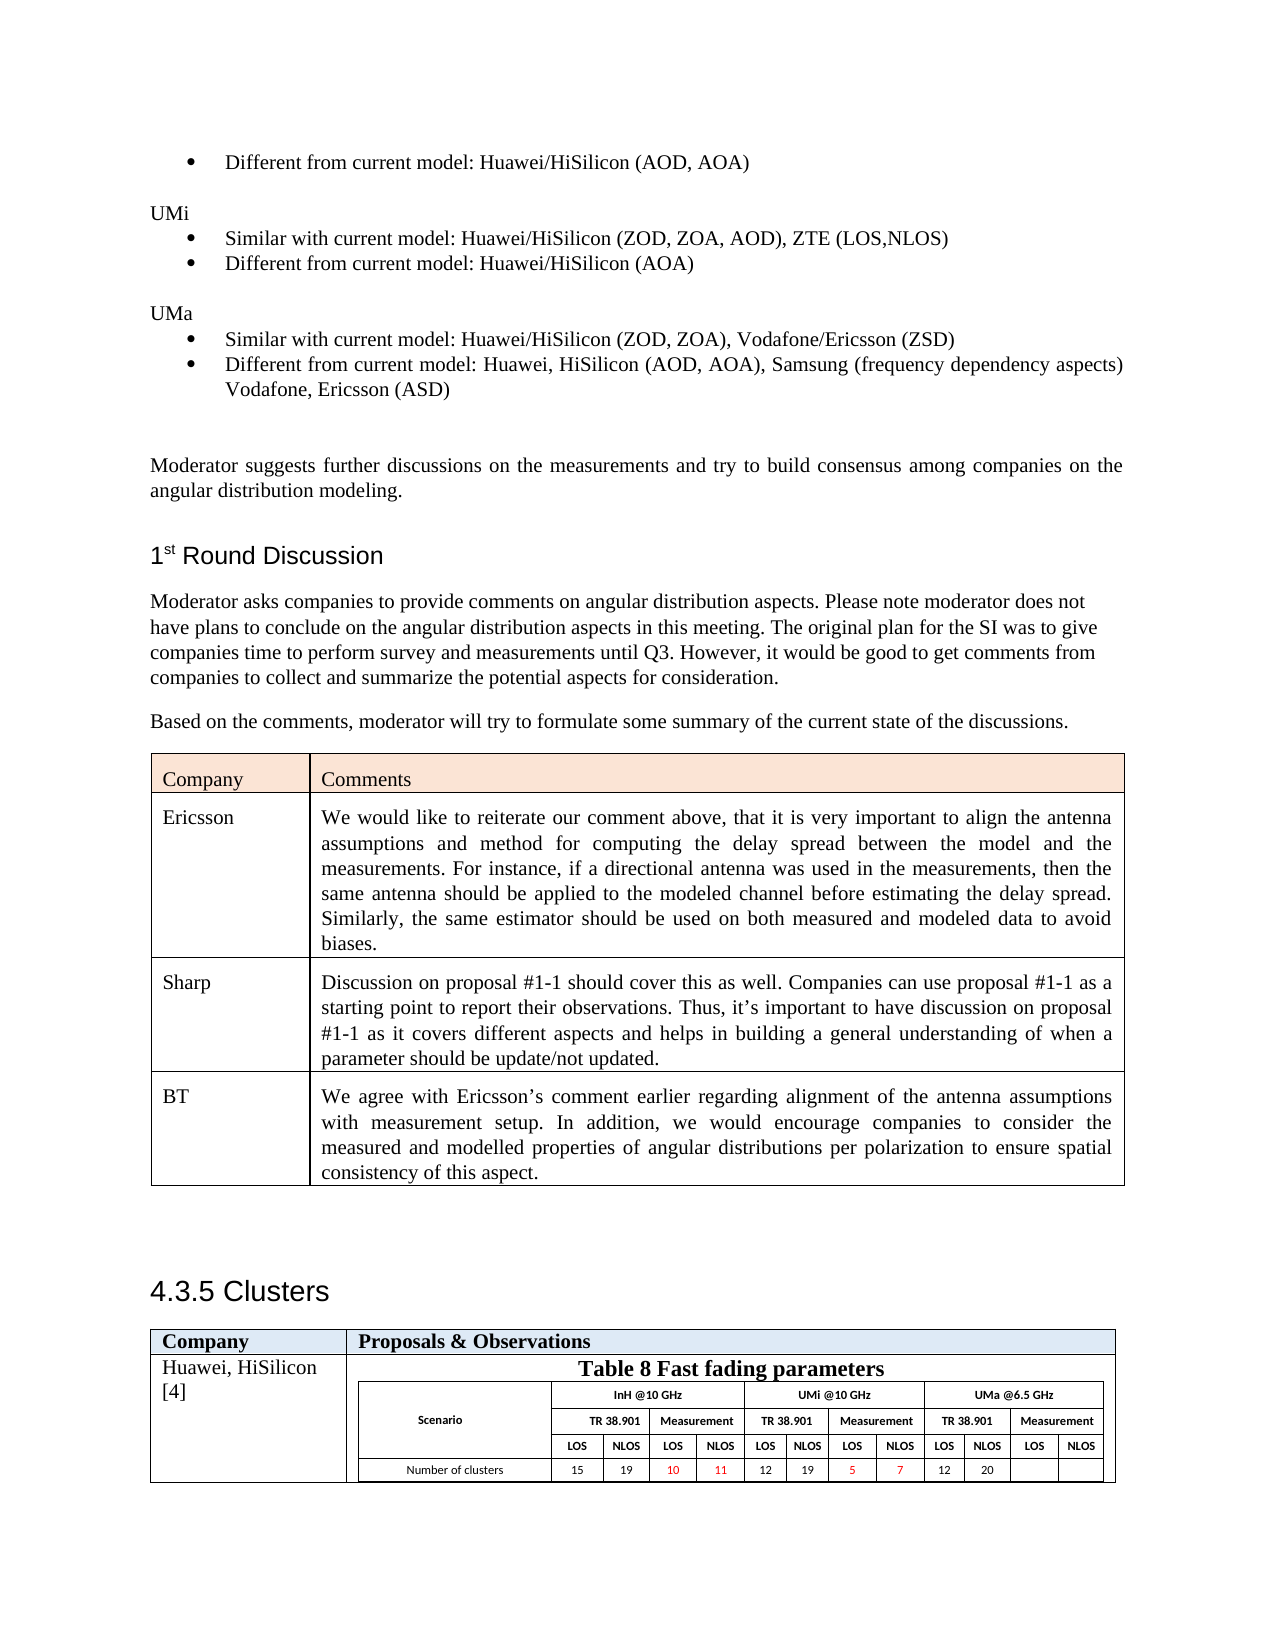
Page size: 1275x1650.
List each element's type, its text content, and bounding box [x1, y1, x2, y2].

list Different from current model: Huawei, HiSilicon (AOD, AOA), Samsung (frequency dependency aspects) Vodafone, Ericsson (ASD) [187, 352, 1125, 401]
list Different from current model: Huawei/HiSilicon (AOD, AOA) [187, 150, 1125, 174]
table_cell Ericsson [152, 793, 309, 957]
text Moderator asks companies to provide comments on angular distribution aspects. Please note moderator does not have plans to conclude on the angular distribution aspects in this meeting. The original plan for the SI was to give companies time to perform survey and measurements until Q3. However, it would be good to get comments from companies to collect and summarize the potential aspects for consideration. [150, 589, 1125, 689]
table_cell We agree with Ericsson’s comment earlier regarding alignment of the antenna assumptions with measurement setup. In addition, we would encourage companies to consider the measured and modelled properties of angular distributions per polarization to ensure spatial consistency of this aspect. [311, 1072, 1124, 1185]
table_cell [151, 1355, 346, 1482]
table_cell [347, 1355, 1115, 1482]
table_cell We would like to reiterate our comment above, that it is very important to align the antenna assumptions and method for computing the delay spread between the model and the measurements. For instance, if a directional antenna was used in the measurements, then the same antenna should be applied to the modeled channel before estimating the delay spread. Similarly, the same estimator should be used on both measured and modeled data to avoid biases. [311, 793, 1124, 957]
table_cell BT [152, 1072, 309, 1185]
list Similar with current model: Huawei/HiSilicon (ZOD, ZOA, AOD), ZTE (LOS,NLOS) [187, 226, 1125, 250]
text Based on the comments, moderator will try to formulate some summary of the current state of the discussions. [150, 709, 1125, 733]
subtitle 1st Round Discussion [150, 541, 1125, 569]
table_cell Discussion on proposal #1-1 should cover this as well. Companies can use proposal #1-1 as a starting point to report their observations. Thus, it’s important to have discussion on proposal #1-1 as it covers different aspects and helps in building a general understanding of when a parameter should be update/not updated. [311, 958, 1124, 1071]
text UMi [150, 200, 1125, 224]
list Similar with current model: Huawei/HiSilicon (ZOD, ZOA), Vodafone/Ericsson (ZSD) [187, 326, 1125, 351]
table_header Proposals & Observations [347, 1330, 1115, 1353]
list Different from current model: Huawei/HiSilicon (AOA) [187, 251, 1125, 275]
table_header Company [152, 754, 309, 792]
text UMa [150, 301, 1125, 325]
table_cell Sharp [152, 958, 309, 1071]
table_header Comments [311, 754, 1124, 792]
table_header Company [151, 1330, 346, 1353]
text Moderator suggests further discussions on the measurements and try to build consensus among companies on the angular distribution modeling. [150, 452, 1125, 502]
subtitle 4.3.5 Clusters [150, 1274, 1125, 1308]
